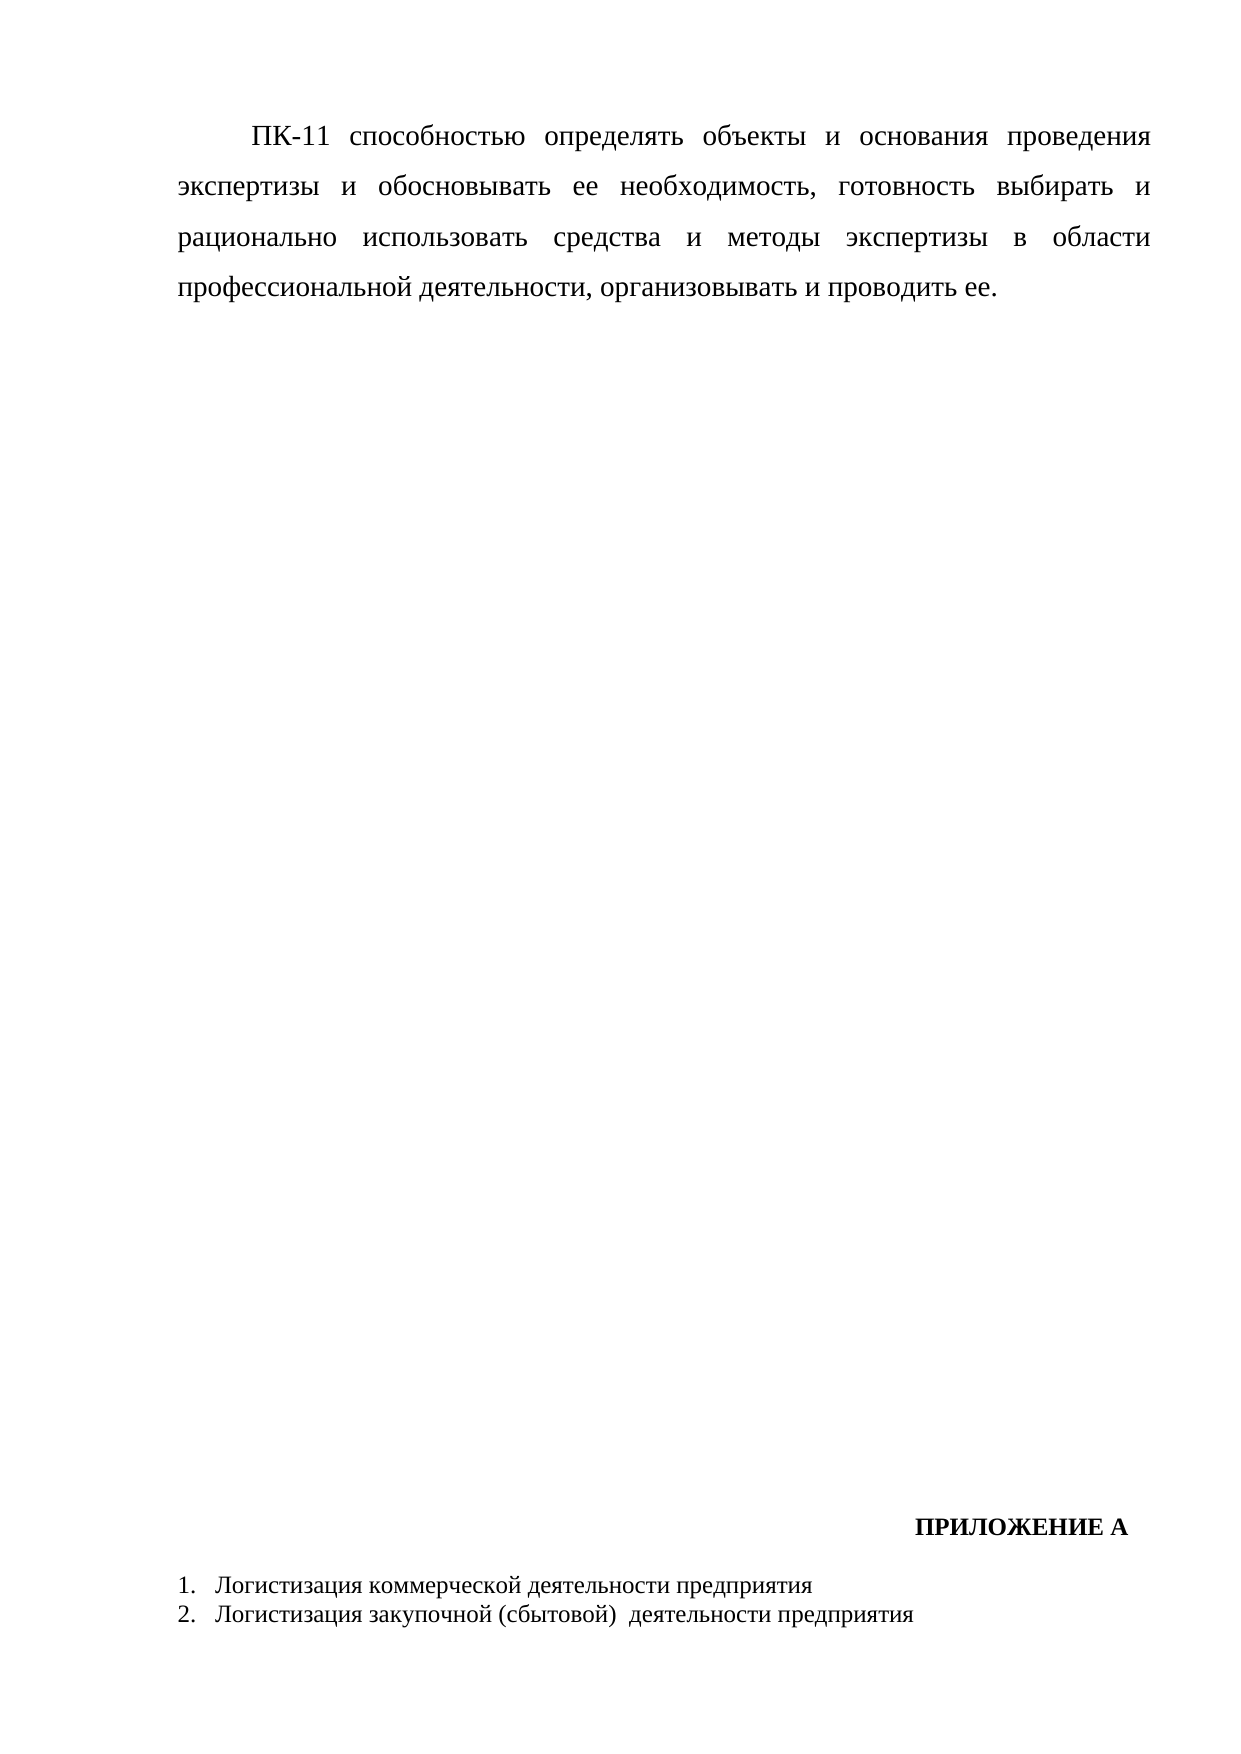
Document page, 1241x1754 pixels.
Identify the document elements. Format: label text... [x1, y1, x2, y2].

text ПРИЛОЖЕНИЕ А [878, 1512, 1152, 1541]
list Логистизация закупочной (сбытовой) деятельности предприятия [177, 1599, 1152, 1627]
list Логистизация коммерческой деятельности предприятия [177, 1570, 1152, 1599]
list ПК-11 способностью определять объекты и основания проведения экспертизы и обосновывать ее необходимость, готовность выбирать и рационально использовать средства и методы экспертизы в области профессиональной деятельности, организовывать и проводить ее. [177, 118, 1152, 303]
